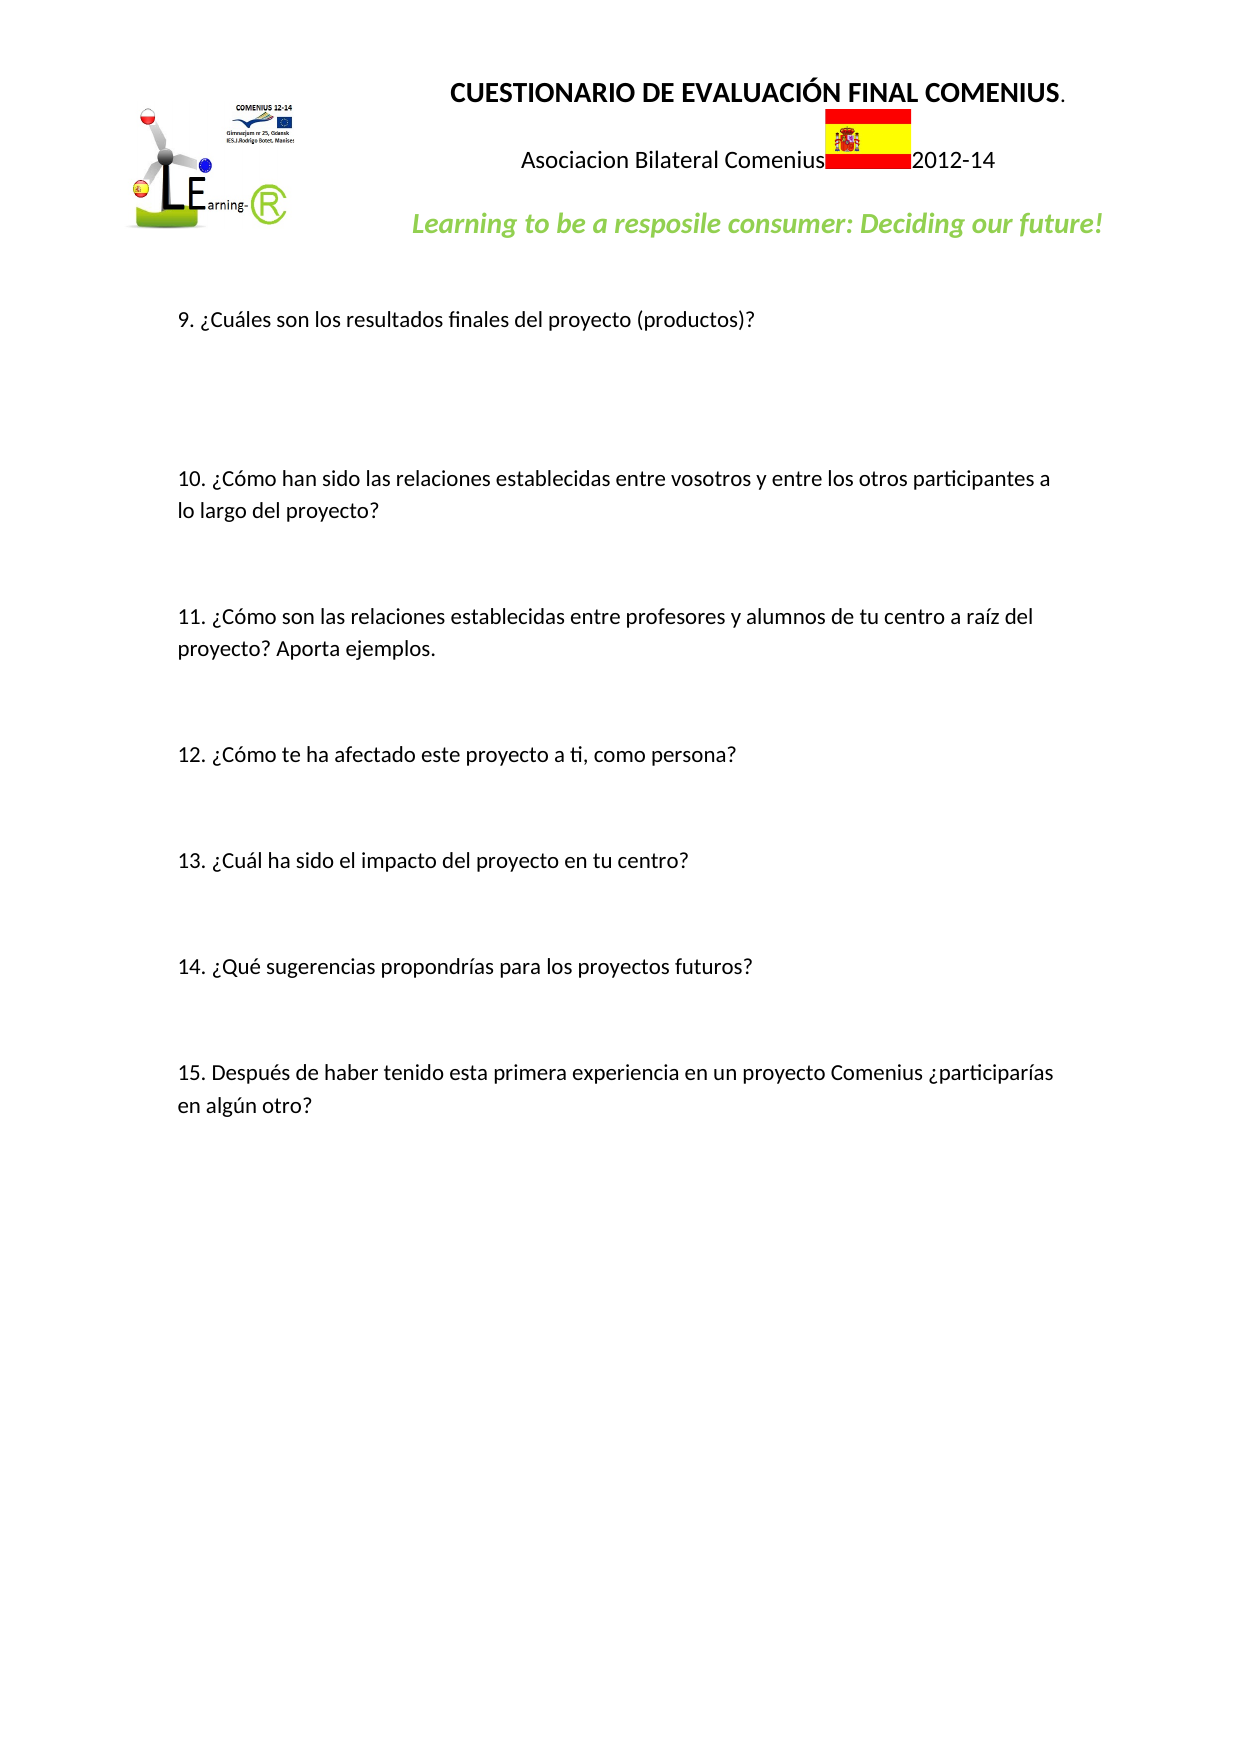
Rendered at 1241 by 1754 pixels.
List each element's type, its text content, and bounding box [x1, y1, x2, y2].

text 15. Después de haber tenido esta primera experiencia en un proyecto Comenius ¿participarías en algún otro? [177, 1058, 1063, 1119]
text 12. ¿Cómo te ha afectado este proyecto a ti, como persona? [177, 740, 1063, 768]
picture [825, 109, 912, 169]
text 11. ¿Cómo son las relaciones establecidas entre profesores y alumnos de tu centro a raíz del proyecto? Aporta ejemplos. [177, 602, 1063, 662]
picture [120, 101, 295, 229]
text 13. ¿Cuál ha sido el impacto del proyecto en tu centro? [177, 846, 1063, 874]
text 10. ¿Cómo han sido las relaciones establecidas entre vosotros y entre los otros participantes a lo largo del proyecto? [177, 464, 1063, 524]
text 9. ¿Cuáles son los resultados finales del proyecto (productos)? [177, 305, 1063, 333]
text 14. ¿Qué sugerencias propondrías para los proyectos futuros? [177, 952, 1063, 981]
